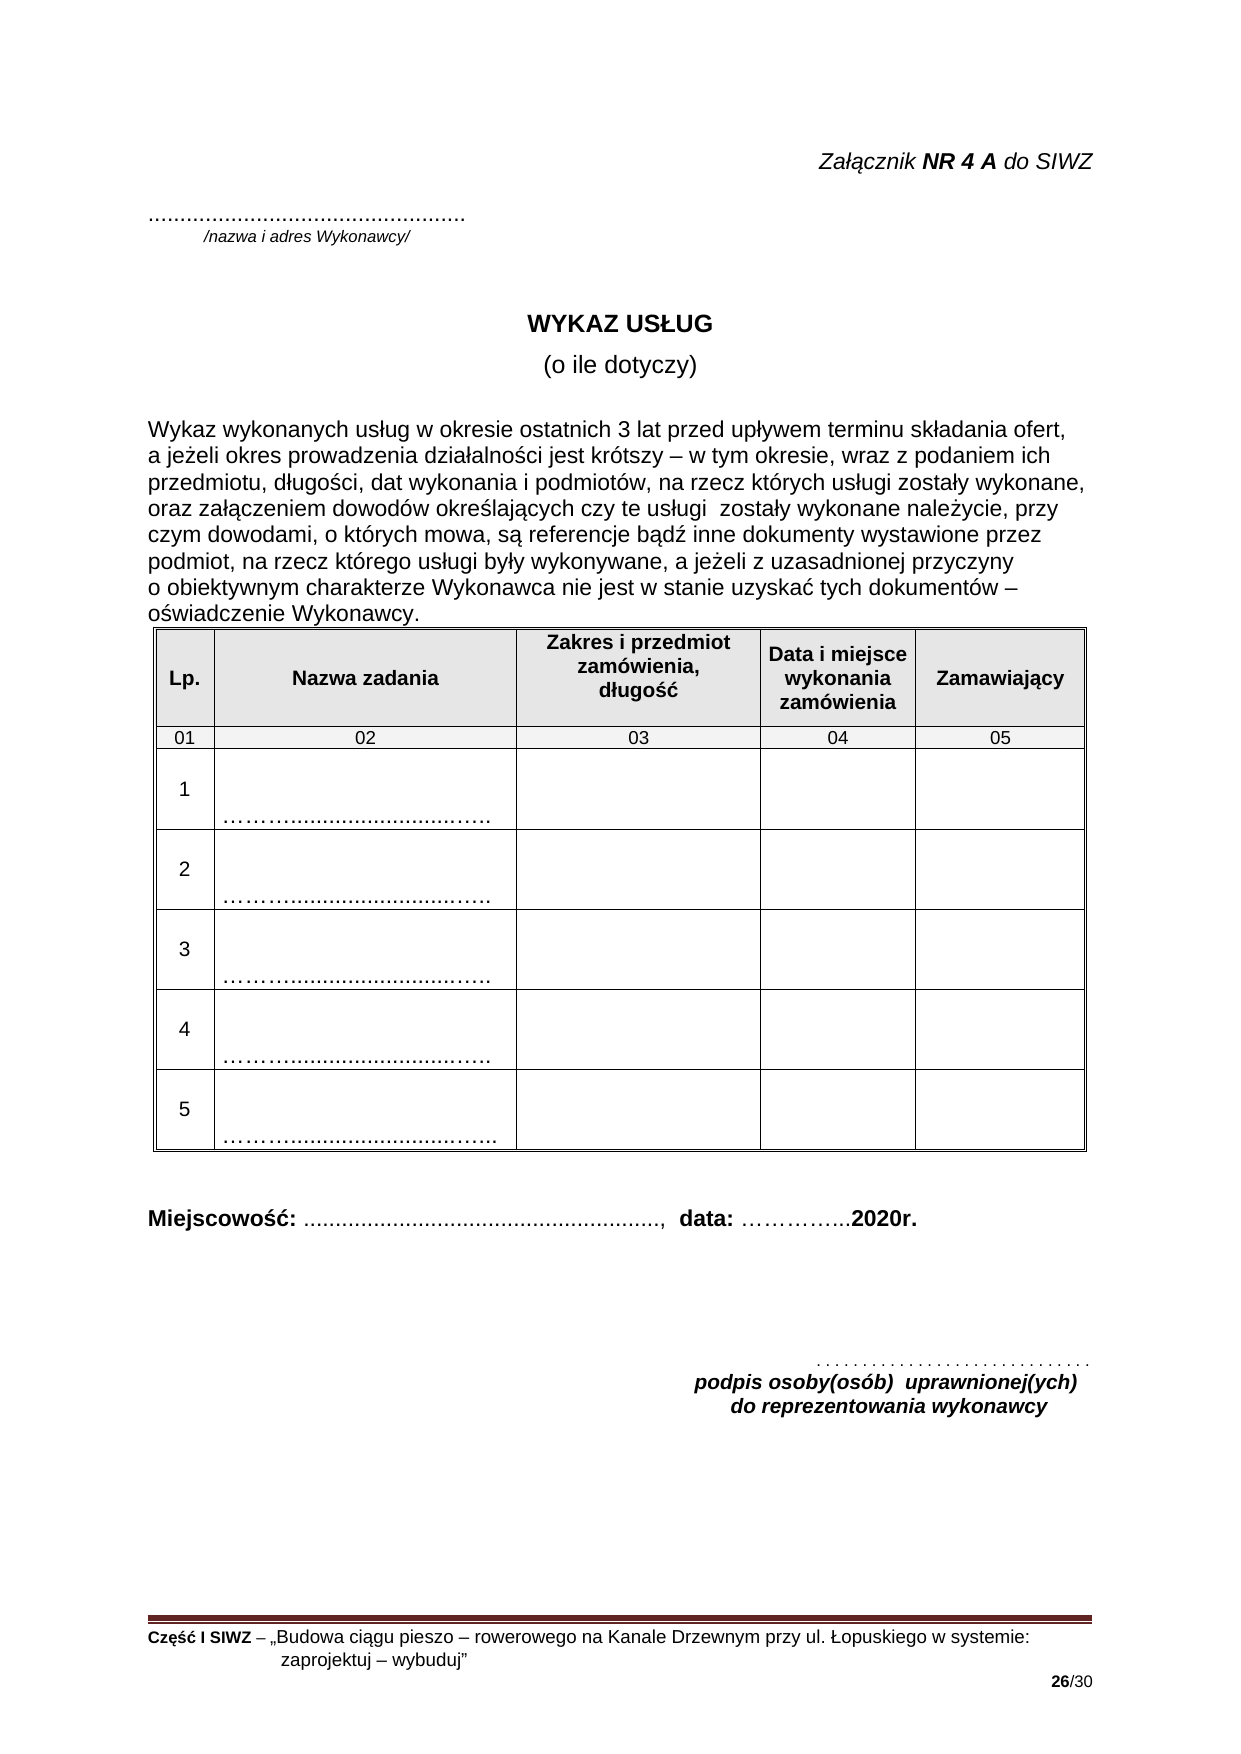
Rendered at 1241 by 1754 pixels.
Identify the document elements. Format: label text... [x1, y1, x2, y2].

table_cell 03 [517, 727, 760, 748]
table_cell 05 [916, 727, 1084, 748]
text . . . . . . . . . . . . . . . . . . . . . . . . . . . . . . [738, 1351, 1092, 1370]
text podpis osoby(osób) uprawnionej(ych) [673, 1370, 1092, 1394]
table_cell 02 [215, 727, 516, 748]
table_header Nazwa zadania [215, 630, 516, 726]
text Miejscowość: ........................................................, data: …………...2020r. [148, 1205, 1092, 1231]
table_cell [761, 910, 915, 989]
table_cell ………..........................….. [215, 910, 516, 989]
text .................................................. [148, 200, 1092, 227]
subtitle WYKAZ USŁUG [148, 309, 1092, 338]
table_cell [517, 990, 760, 1069]
table_cell [517, 910, 760, 989]
table_header Zakres i przedmiot zamówienia, długość [517, 630, 760, 726]
table_cell ………..........................….. [215, 749, 516, 828]
table_cell 3 [157, 910, 214, 989]
table_cell [761, 1070, 915, 1149]
table_cell 4 [157, 990, 214, 1069]
table_cell ………..........................…... [215, 1070, 516, 1149]
text Wykaz wykonanych usług w okresie ostatnich 3 lat przed upływem terminu składania ofert, a jeżeli okres prowadzenia działalności jest krótszy – w tym okresie, wraz z podaniem ich przedmiotu, długości, dat wykonania i podmiotów, na rzecz których usługi zostały wykonane, oraz załączeniem dowodów określających czy te usługi zostały wykonane należycie, przy czym dowodami, o których mowa, są referencje bądź inne dokumenty wystawione przez podmiot, na rzecz którego usługi były wykonywane, a jeżeli z uzasadnionej przyczyny o obiektywnym charakterze Wykonawca nie jest w stanie uzyskać tych dokumentów – oświadczenie Wykonawcy. [148, 416, 1092, 627]
table_cell ………..........................….. [215, 990, 516, 1069]
table_cell [761, 990, 915, 1069]
table_header Lp. [157, 630, 214, 726]
table_cell [761, 749, 915, 828]
subtitle (o ile dotyczy) [148, 351, 1092, 379]
table_cell [517, 749, 760, 828]
table_cell [517, 1070, 760, 1149]
table_cell 1 [157, 749, 214, 828]
table_cell [517, 830, 760, 908]
table_cell [761, 830, 915, 908]
table_cell [916, 910, 1084, 989]
table_cell 2 [157, 830, 214, 908]
text do reprezentowania wykonawcy [673, 1394, 1092, 1418]
table_header Zamawiający [916, 630, 1084, 726]
table_header Data i miejsce wykonania zamówienia [761, 630, 915, 726]
table_cell ………..........................….. [215, 830, 516, 908]
table_cell [916, 749, 1084, 828]
text /nazwa i adres Wykonawcy/ [204, 227, 1092, 246]
text Załącznik NR 4 A do SIWZ [148, 148, 1092, 174]
table_cell 04 [761, 727, 915, 748]
table_cell [916, 1070, 1084, 1149]
table_cell [916, 830, 1084, 908]
table_cell [916, 990, 1084, 1069]
table_cell 01 [157, 727, 214, 748]
table_cell 5 [157, 1070, 214, 1149]
